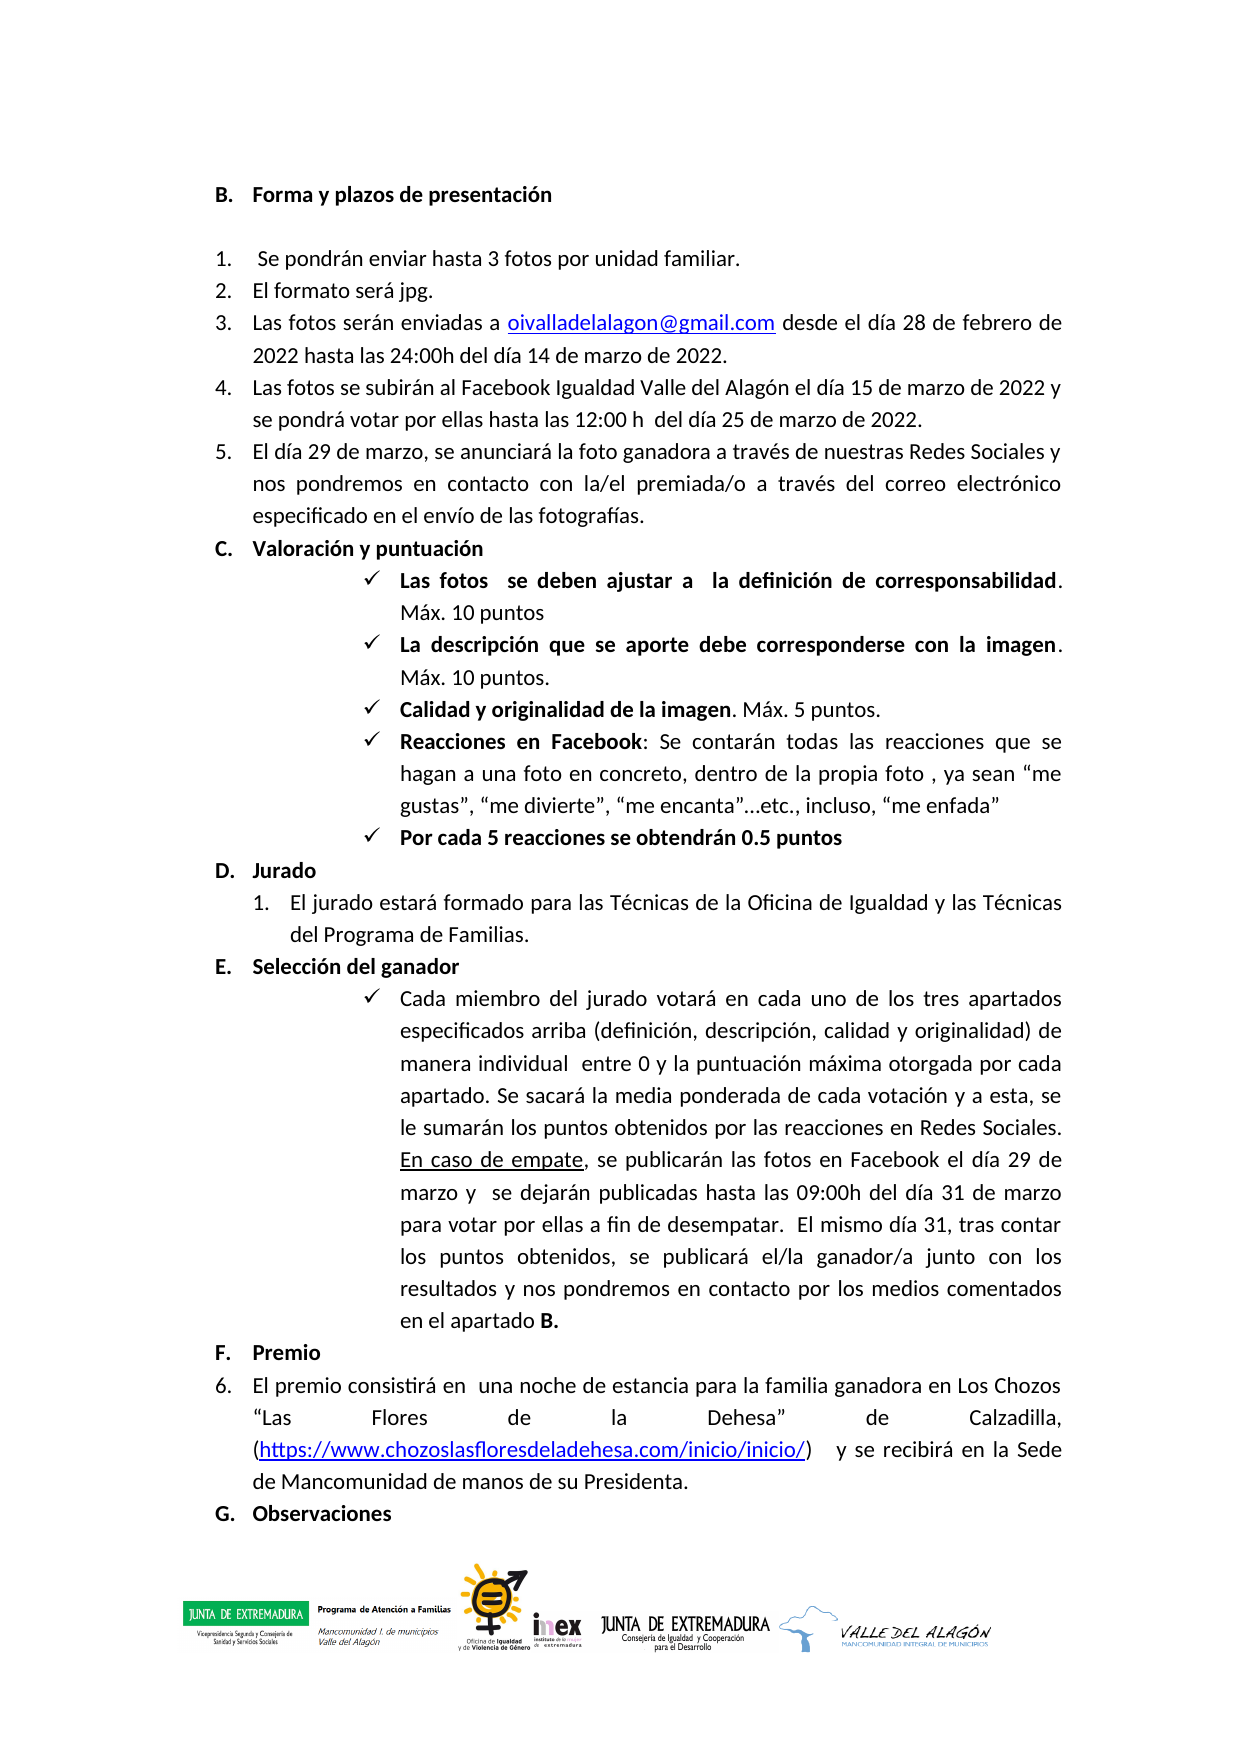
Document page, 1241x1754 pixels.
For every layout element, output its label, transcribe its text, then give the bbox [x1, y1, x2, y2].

list Calidad y originalidad de la imagen. Máx. 5 puntos. [362, 695, 1063, 723]
list Las fotos se subirán al Facebook Igualdad Valle del Alagón el día 15 de marzo de 2022 y se pondrá votar por ellas hasta las 12:00 h del día 25 de marzo de 2022. [215, 373, 1063, 433]
list Las fotos se deben ajustar a la definición de corresponsabilidad. Máx. 10 puntos [362, 566, 1063, 626]
list El jurado estará formado para las Técnicas de la Oficina de Igualdad y las Técnicas del Programa de Familias. [252, 888, 1063, 948]
list Reacciones en Facebook: Se contarán todas las reacciones que se hagan a una foto en concreto, dentro de la propia foto , ya sean “me gustas”, “me divierte”, “me encanta”…etc., incluso, “me enfada” [362, 727, 1063, 819]
picture [177, 1558, 992, 1653]
list Valoración y puntuación [215, 534, 1063, 562]
list Por cada 5 reacciones se obtendrán 0.5 puntos [362, 823, 1063, 852]
list Selección del ganador [215, 952, 1063, 980]
list La descripción que se aporte debe corresponderse con la imagen. Máx. 10 puntos. [362, 630, 1063, 691]
list Observaciones [215, 1499, 1063, 1527]
list Jurado [215, 856, 1063, 884]
list Premio [215, 1338, 1063, 1367]
list El formato será jpg. [215, 276, 1063, 304]
list El premio consistirá en una noche de estancia para la familia ganadora en Los Chozos “Las Flores de la Dehesa” de Calzadilla, (https://www.chozoslasfloresdeladehesa.com/inicio/inicio/) y se recibirá en la Sede de Mancomunidad de manos de su Presidenta. [215, 1371, 1063, 1495]
list Las fotos serán enviadas a oivalladelalagon@gmail.com desde el día 28 de febrero de 2022 hasta las 24:00h del día 14 de marzo de 2022. [215, 308, 1063, 369]
list El día 29 de marzo, se anunciará la foto ganadora a través de nuestras Redes Sociales y nos pondremos en contacto con la/el premiada/o a través del correo electrónico especificado en el envío de las fotografías. [215, 437, 1063, 530]
list Cada miembro del jurado votará en cada uno de los tres apartados especificados arriba (definición, descripción, calidad y originalidad) de manera individual entre 0 y la puntuación máxima otorgada por cada apartado. Se sacará la media ponderada de cada votación y a esta, se le sumarán los puntos obtenidos por las reacciones en Redes Sociales. En caso de empate, se publicarán las fotos en Facebook el día 29 de marzo y se dejarán publicadas hasta las 09:00h del día 31 de marzo para votar por ellas a fin de desempatar. El mismo día 31, tras contar los puntos obtenidos, se publicará el/la ganador/a junto con los resultados y nos pondremos en contacto por los medios comentados en el apartado B. [362, 984, 1063, 1334]
list Se pondrán enviar hasta 3 fotos por unidad familiar. [215, 244, 1063, 272]
list Forma y plazos de presentación [215, 180, 1063, 208]
